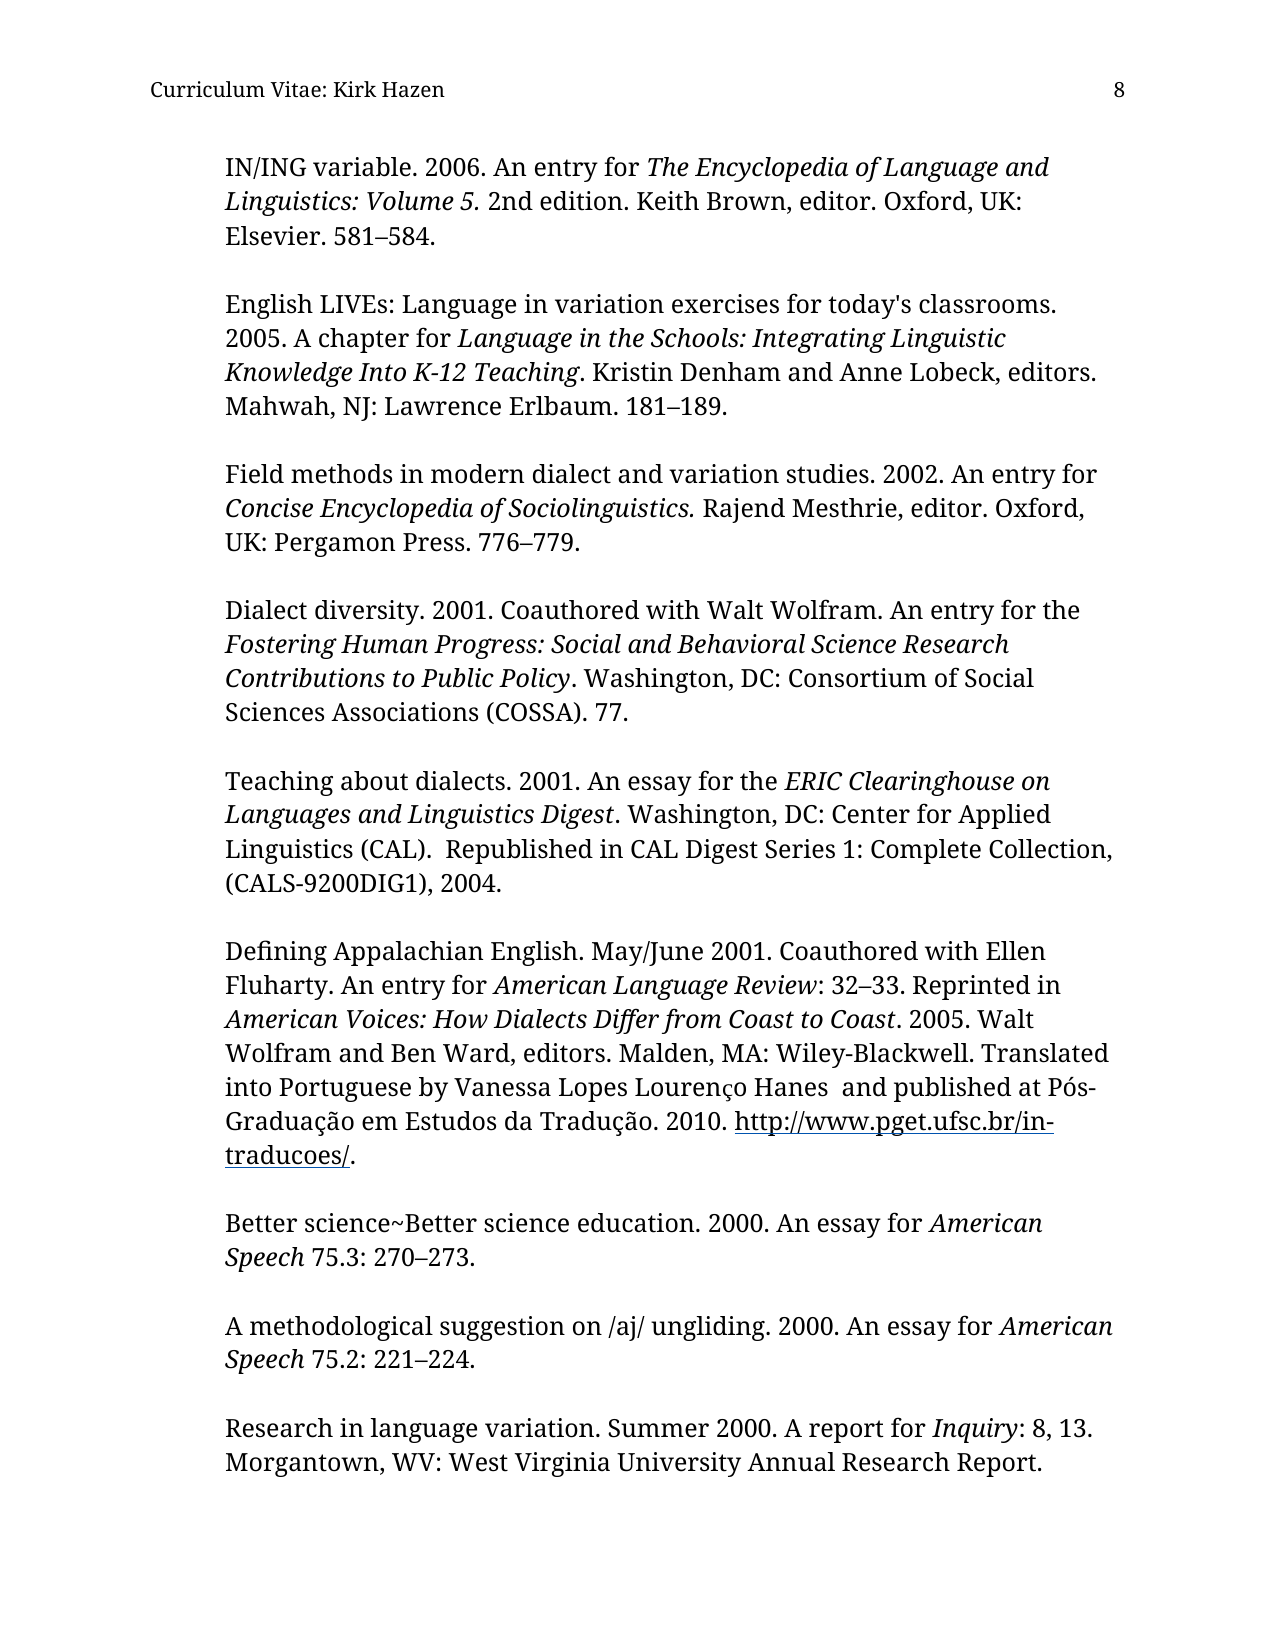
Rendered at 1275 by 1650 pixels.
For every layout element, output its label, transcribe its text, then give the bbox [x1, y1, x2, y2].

text Research in language variation. Summer 2000. A report for Inquiry: 8, 13. Morgantown, WV: West Virginia University Annual Research Report. [225, 1410, 1125, 1478]
text Better science~Better science education. 2000. An essay for American Speech 75.3: 270–273. [225, 1206, 1125, 1274]
text Field methods in modern dialect and variation studies. 2002. An entry for Concise Encyclopedia of Sociolinguistics. Rajend Mesthrie, editor. Oxford, UK: Pergamon Press. 776–779. [225, 457, 1125, 559]
text Dialect diversity. 2001. Coauthored with Walt Wolfram. An entry for the Fostering Human Progress: Social and Behavioral Science Research Contributions to Public Policy. Washington, DC: Consortium of Social Sciences Associations (COSSA). 77. [225, 593, 1125, 729]
text English LIVEs: Language in variation exercises for today's classrooms. 2005. A chapter for Language in the Schools: Integrating Linguistic Knowledge Into K-12 Teaching. Kristin Denham and Anne Lobeck, editors. Mahwah, NJ: Lawrence Erlbaum. 181–189. [225, 286, 1125, 422]
text Defining Appalachian English. May/June 2001. Coauthored with Ellen Fluharty. An entry for American Language Review: 32–33. Reprinted in American Voices: How Dialects Differ from Coast to Coast. 2005. Walt Wolfram and Ben Ward, editors. Malden, MA: Wiley-Blackwell. Translated into Portuguese by Vanessa Lopes Lourenço Hanes and published at Pós-Graduação em Estudos da Tradução. 2010. http://www.pget.ufsc.br/in-traducoes/. [225, 933, 1125, 1172]
text IN/ING variable. 2006. An entry for The Encyclopedia of Language and Linguistics: Volume 5. 2nd edition. Keith Brown, editor. Oxford, UK: Elsevier. 581–584. [225, 150, 1125, 252]
text Teaching about dialects. 2001. An essay for the ERIC Clearinghouse on Languages and Linguistics Digest. Washington, DC: Center for Applied Linguistics (CAL). Republished in CAL Digest Series 1: Complete Collection, (CALS-9200DIG1), 2004. [225, 763, 1125, 899]
text A methodological suggestion on /aj/ ungliding. 2000. An essay for American Speech 75.2: 221–224. [225, 1308, 1125, 1376]
